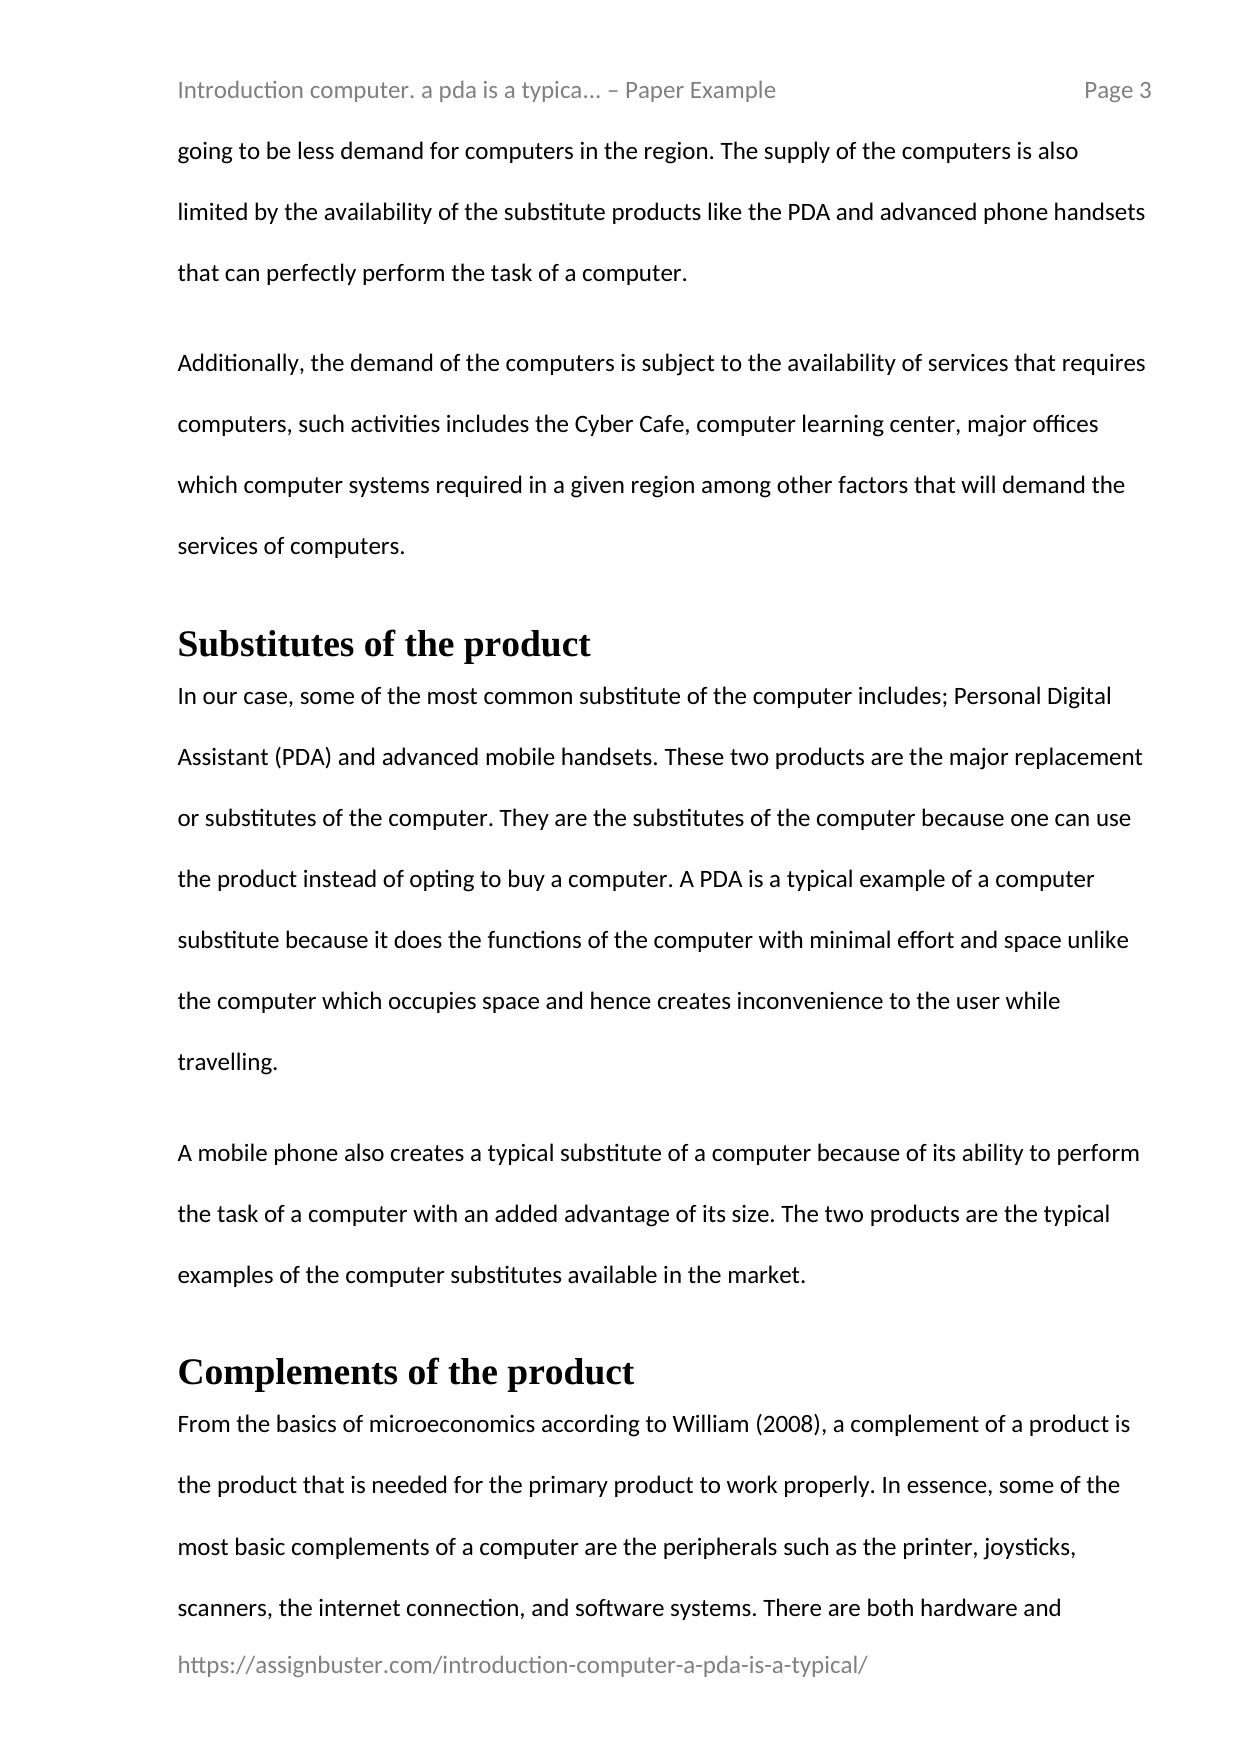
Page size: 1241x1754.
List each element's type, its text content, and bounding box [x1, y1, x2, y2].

subtitle Substitutes of the product [177, 621, 1152, 664]
subtitle Complements of the product [177, 1349, 1152, 1393]
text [177, 1408, 1152, 1622]
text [177, 135, 1152, 287]
text In our case, some of the most common substitute of the computer includes; Personal Digital Assistant (PDA) and advanced mobile handsets. These two products are the major replacement or substitutes of the computer. They are the substitutes of the computer because one can use the product instead of opting to buy a computer. A PDA is a typical example of a computer substitute because it does the functions of the computer with minimal effort and space unlike the computer which occupies space and hence creates inconvenience to the user while travelling. [177, 680, 1152, 1077]
text Additionally, the demand of the computers is subject to the availability of services that requires computers, such activities includes the Cyber Cafe, computer learning center, major offices which computer systems required in a given region among other factors that will demand the services of computers. [177, 347, 1152, 561]
text A mobile phone also creates a typical substitute of a computer because of its ability to perform the task of a computer with an added advantage of its size. The two products are the typical examples of the computer substitutes available in the market. [177, 1137, 1152, 1289]
